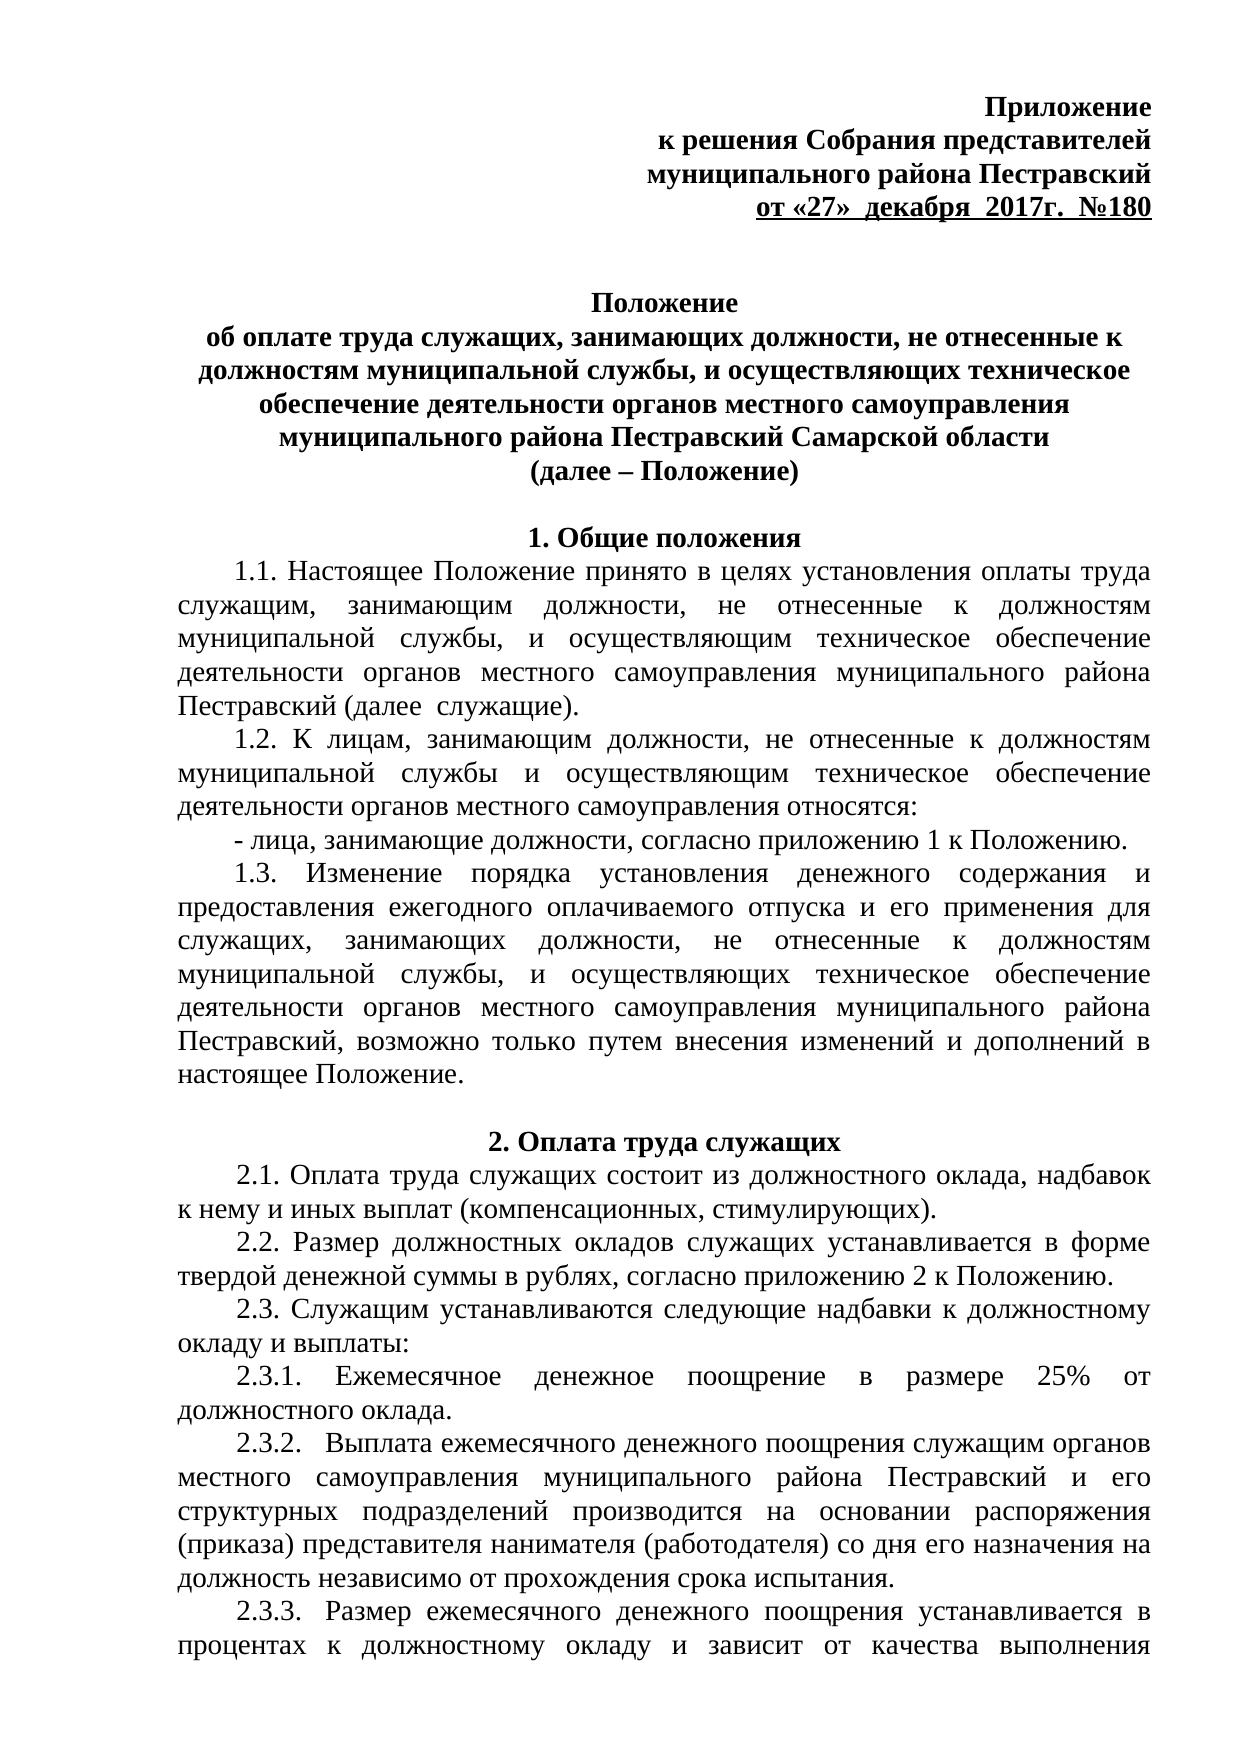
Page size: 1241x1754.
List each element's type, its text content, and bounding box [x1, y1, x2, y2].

text об оплате труда служащих, занимающих должности, не отнесенные к должностям муниципальной службы, и осуществляющих техническое обеспечение деятельности органов местного самоуправления муниципального района Пестравский Самарской области [177, 319, 1152, 453]
text 2.1. Оплата труда служащих состоит из должностного оклада, надбавок к нему и иных выплат (компенсационных, стимулирующих). [177, 1157, 1152, 1224]
text Приложение [177, 89, 1152, 122]
text 1.3. Изменение порядка установления денежного содержания и предоставления ежегодного оплачиваемого отпуска и его применения для служащих, занимающих должности, не отнесенные к должностям муниципальной службы, и осуществляющих техническое обеспечение деятельности органов местного самоуправления муниципального района Пестравский, возможно только путем внесения изменений и дополнений в настоящее Положение. [177, 855, 1152, 1090]
text 2.2. Размер должностных окладов служащих устанавливается в форме твердой денежной суммы в рублях, согласно приложению 2 к Положению. [177, 1224, 1152, 1291]
text 1.1. Настоящее Положение принято в целях установления оплаты труда служащим, занимающим должности, не отнесенные к должностям муниципальной службы, и осуществляющим техническое обеспечение деятельности органов местного самоуправления муниципального района Пестравский (далее служащие). [177, 553, 1152, 721]
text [177, 1593, 1152, 1660]
text 2.3.1. Ежемесячное денежное поощрение в размере 25% от должностного оклада. [177, 1358, 1152, 1426]
text 1. Общие положения [177, 520, 1152, 553]
text к решения Собрания представителей [177, 122, 1152, 156]
text 2. Оплата труда служащих [177, 1124, 1152, 1157]
text 2.3.2. Выплата ежемесячного денежного поощрения служащим органов местного самоуправления муниципального района Пестравский и его структурных подразделений производится на основании распоряжения (приказа) представителя нанимателя (работодателя) со дня его назначения на должность независимо от прохождения срока испытания. [177, 1426, 1152, 1593]
text 2.3. Служащим устанавливаются следующие надбавки к должностному окладу и выплаты: [177, 1291, 1152, 1358]
text от «27» декабря 2017г. №180 [177, 189, 1152, 223]
text - лица, занимающие должности, согласно приложению 1 к Положению. [177, 822, 1152, 855]
text 1.2. К лицам, занимающим должности, не отнесенные к должностям муниципальной службы и осуществляющим техническое обеспечение деятельности органов местного самоуправления относятся: [177, 721, 1152, 822]
text муниципального района Пестравский [177, 156, 1152, 189]
text Положение [177, 285, 1152, 319]
text (далее – Положение) [177, 453, 1152, 486]
